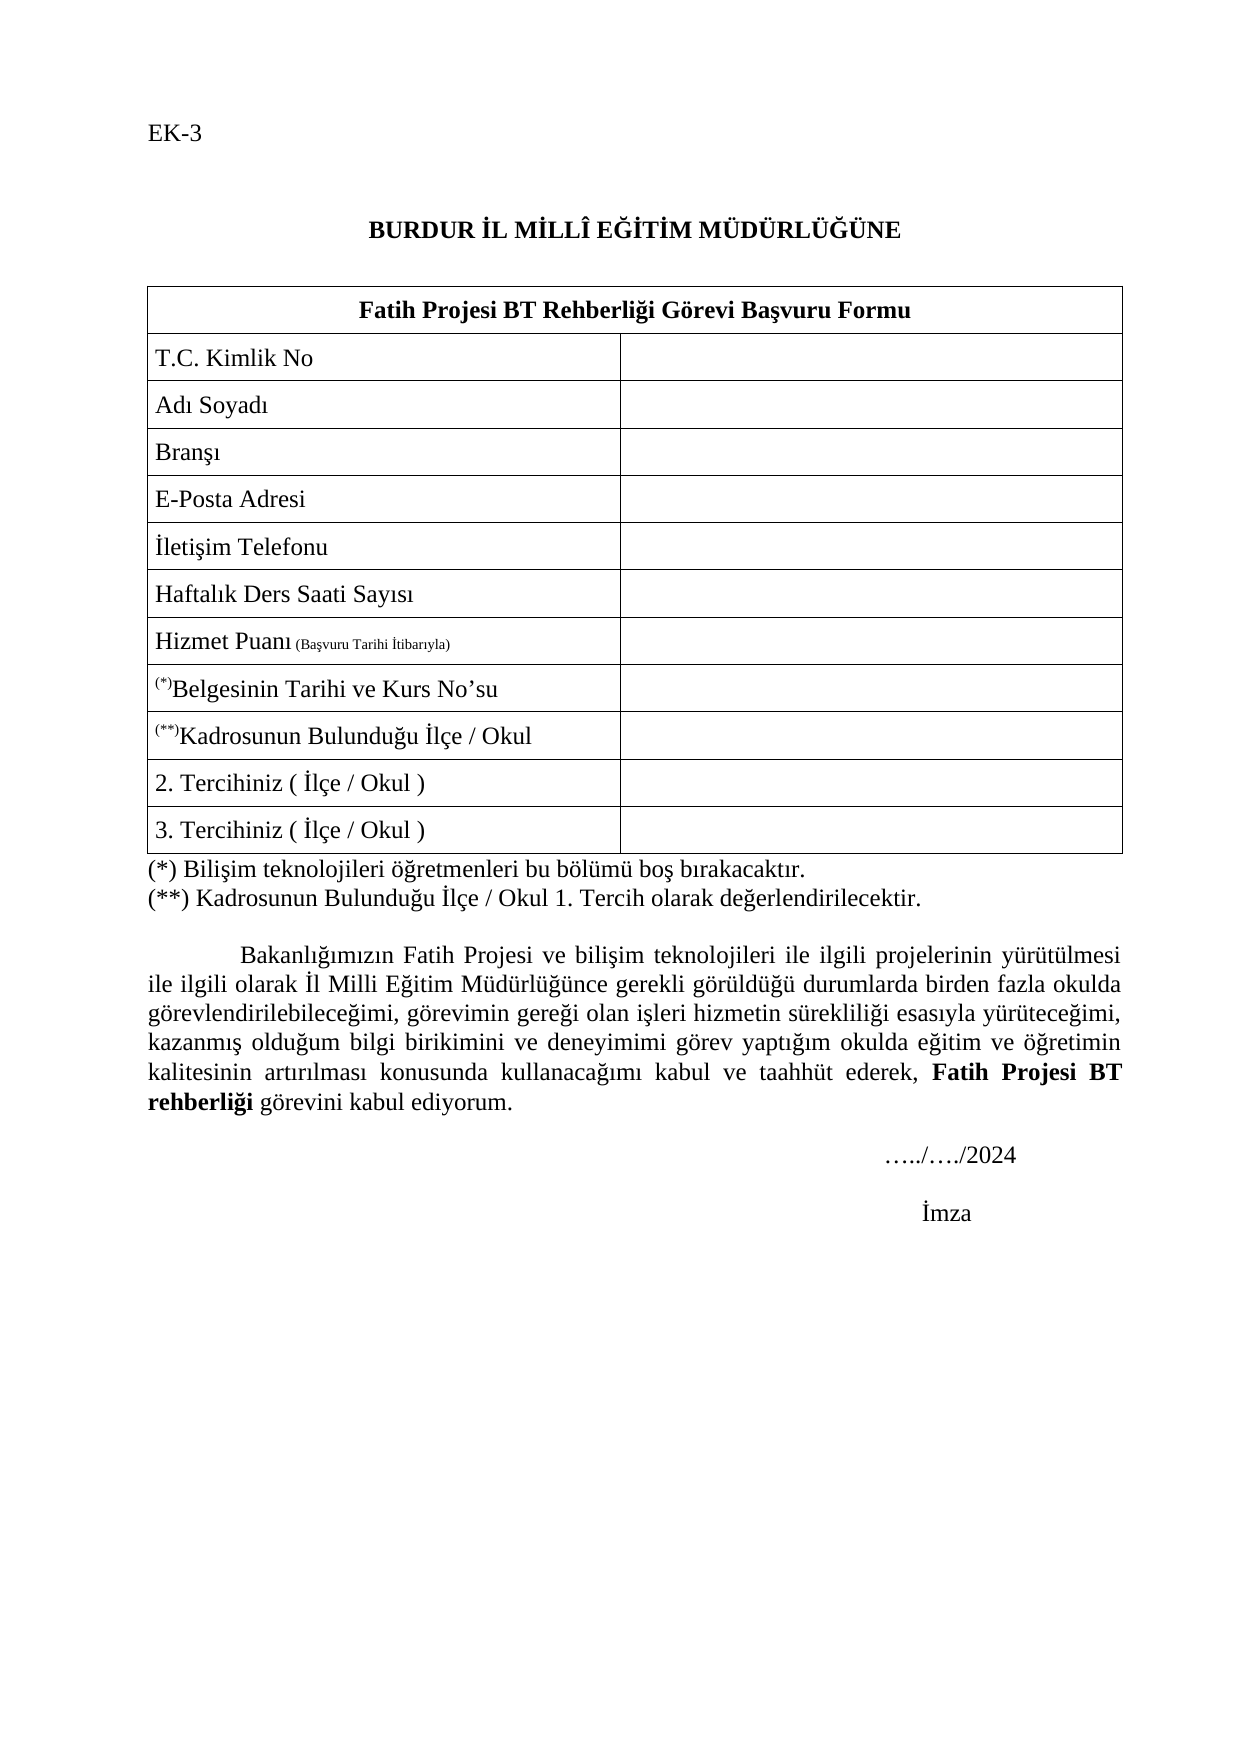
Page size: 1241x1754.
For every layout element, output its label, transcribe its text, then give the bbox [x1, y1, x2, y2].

text (**) Kadrosunun Bulunduğu İlçe / Okul 1. Tercih olarak değerlendirilecektir. [148, 883, 1122, 912]
table_cell [621, 429, 1122, 475]
table_cell (*)Belgesinin Tarihi ve Kurs No’su [148, 665, 620, 711]
table_cell 3. Tercihiniz ( İlçe / Okul ) [148, 807, 620, 853]
table_cell [621, 381, 1122, 427]
table_cell [621, 760, 1122, 806]
table_cell [621, 476, 1122, 522]
table_cell [621, 523, 1122, 569]
table_cell Adı Soyadı [148, 381, 620, 427]
table_cell İletişim Telefonu [148, 523, 620, 569]
table_cell 2. Tercihiniz ( İlçe / Okul ) [148, 760, 620, 806]
table_cell [621, 618, 1122, 664]
table_cell [621, 807, 1122, 853]
table_cell Haftalık Ders Saati Sayısı [148, 570, 620, 617]
text (*) Bilişim teknolojileri öğretmenleri bu bölümü boş bırakacaktır. [148, 854, 1122, 883]
text İmza [148, 1198, 1122, 1227]
table_cell Hizmet Puanı (Başvuru Tarihi İtibarıyla) [148, 618, 620, 664]
text …../…./2024 [148, 1140, 1122, 1169]
table_header Fatih Projesi BT Rehberliği Görevi Başvuru Formu [148, 287, 1122, 333]
table_cell (**)Kadrosunun Bulunduğu İlçe / Okul [148, 712, 620, 758]
table_cell T.C. Kimlik No [148, 334, 620, 380]
table_cell E-Posta Adresi [148, 476, 620, 522]
text BURDUR İL MİLLÎ EĞİTİM MÜDÜRLÜĞÜNE [148, 216, 1122, 244]
table_cell Branşı [148, 429, 620, 475]
text Bakanlığımızın Fatih Projesi ve bilişim teknolojileri ile ilgili projelerinin yürütülmesi ile ilgili olarak İl Milli Eğitim Müdürlüğünce gerekli görüldüğü durumlarda birden fazla okulda görevlendirilebileceğimi, görevimin gereği olan işleri hizmetin sürekliliği esasıyla yürüteceğimi, kazanmış olduğum bilgi birikimini ve deneyimimi görev yaptığım okulda eğitim ve öğretimin kalitesinin artırılması konusunda kullanacağımı kabul ve taahhüt ederek, Fatih Projesi BT rehberliği görevini kabul ediyorum. [148, 940, 1122, 1115]
table_cell [621, 334, 1122, 380]
table_cell [621, 712, 1122, 758]
table_cell [621, 665, 1122, 711]
table_cell [621, 570, 1122, 617]
